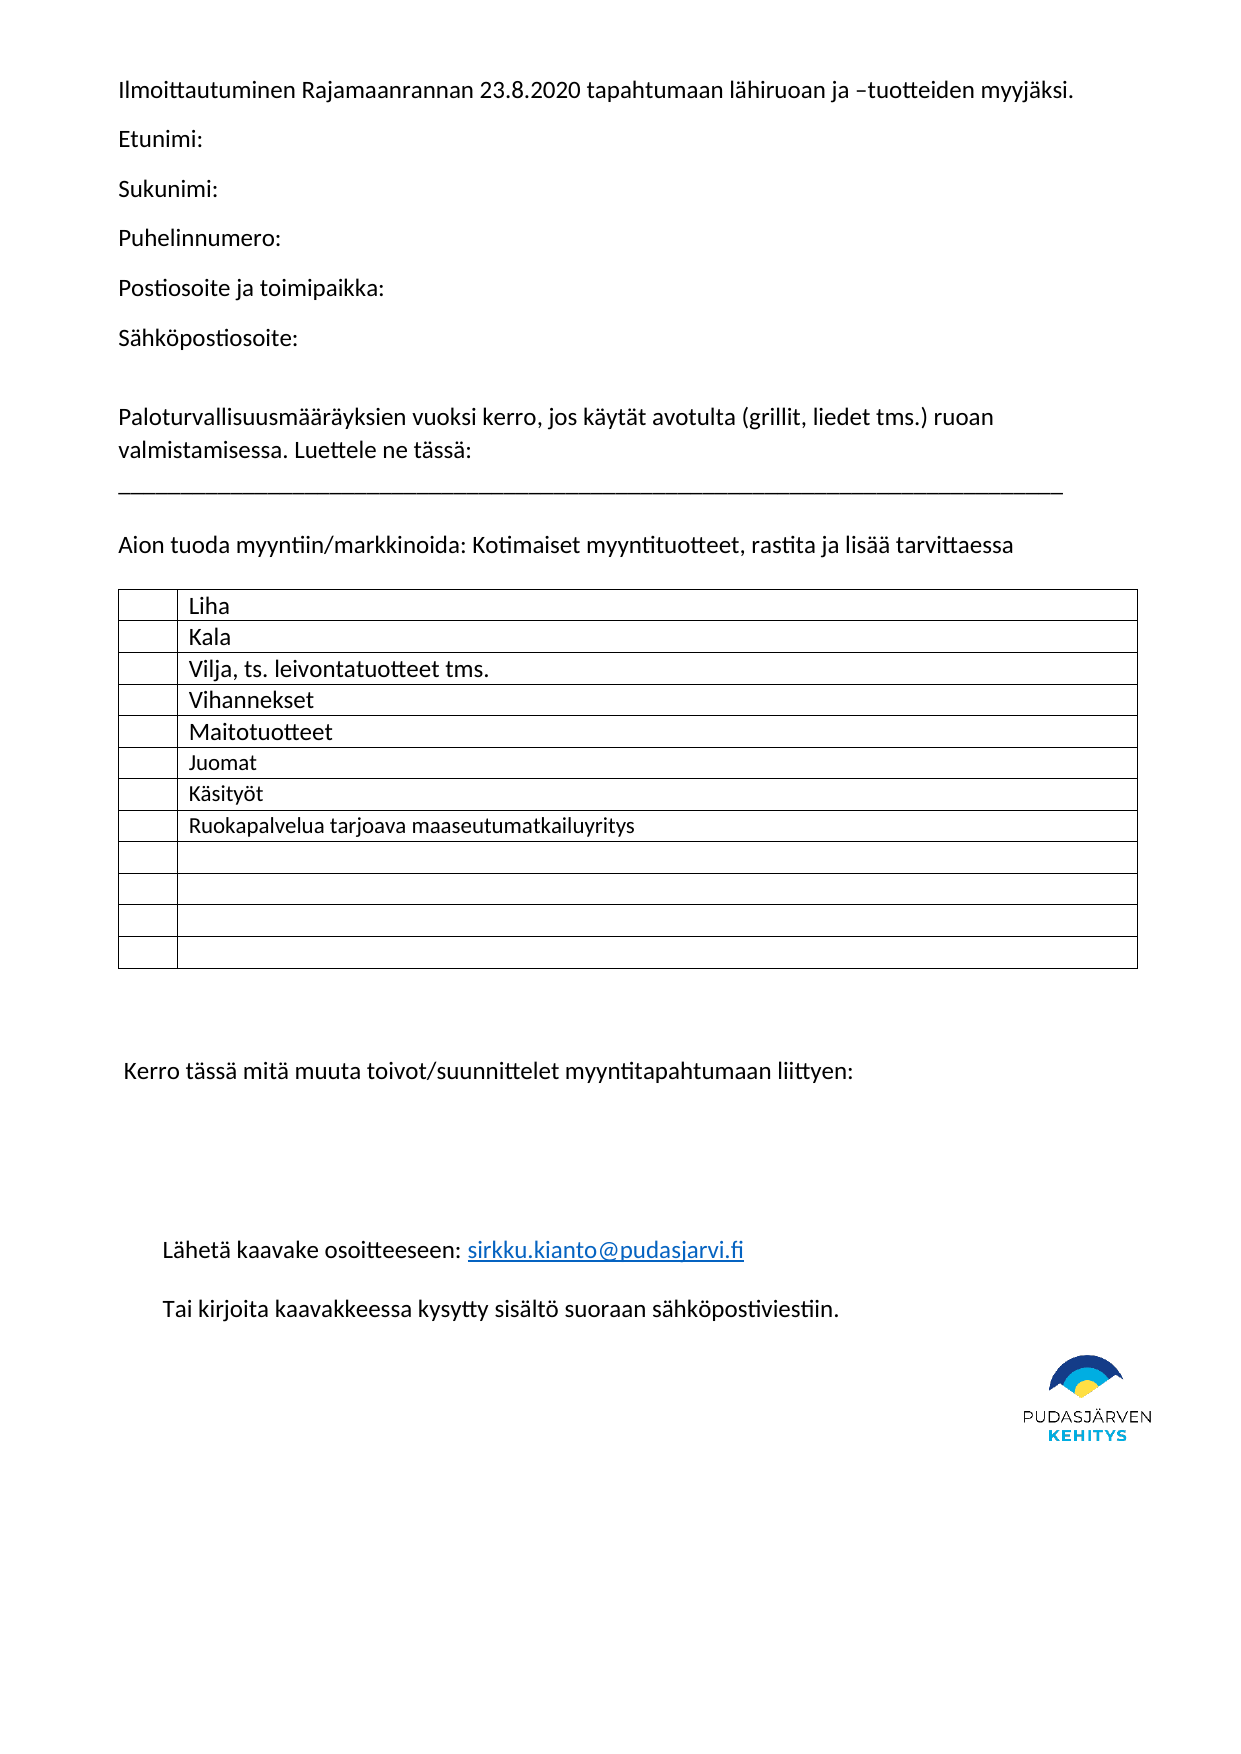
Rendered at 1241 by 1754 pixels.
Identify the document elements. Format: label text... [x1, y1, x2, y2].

table_cell [178, 842, 1137, 873]
table_cell [119, 716, 177, 747]
table_cell Juomat [178, 748, 1137, 778]
text Puhelinnumero: [118, 223, 1152, 253]
table_cell [119, 653, 177, 683]
table_cell Maitotuotteet [178, 716, 1137, 747]
text Paloturvallisuusmääräyksien vuoksi kerro, jos käytät avotulta (grillit, liedet tms.) ruoan valmistamisessa. Luettele ne tässä: [118, 401, 1152, 464]
table_cell [178, 937, 1137, 967]
table_cell [119, 621, 177, 652]
table_cell [119, 842, 177, 873]
table_cell Kala [178, 621, 1137, 652]
table_cell [119, 811, 177, 841]
table_cell [119, 685, 177, 715]
text Sähköpostiosoite: [118, 322, 1152, 352]
table_cell [178, 874, 1137, 904]
text Kerro tässä mitä muuta toivot/suunnittelet myyntitapahtumaan liittyen: [118, 1055, 1152, 1085]
table_cell Ruokapalvelua tarjoava maaseutumatkailuyritys [178, 811, 1137, 841]
table_cell [119, 874, 177, 904]
table_cell [119, 779, 177, 810]
table_cell [119, 748, 177, 778]
picture [1022, 1353, 1152, 1443]
text Sukunimi: [118, 173, 1152, 203]
table_cell [119, 905, 177, 936]
table_cell [119, 937, 177, 967]
text Ilmoittautuminen Rajamaanrannan 23.8.2020 tapahtumaan lähiruoan ja –tuotteiden myyjäksi. [118, 74, 1152, 104]
text ____________________________________________________________________________ [118, 467, 1152, 497]
table_cell [178, 905, 1137, 936]
text Postiosoite ja toimipaikka: [118, 272, 1152, 303]
table_cell Käsityöt [178, 779, 1137, 810]
text Lähetä kaavake osoitteeseen: sirkku.kianto@pudasjarvi.fi [162, 1234, 1004, 1264]
table_cell Vilja, ts. leivontatuotteet tms. [178, 653, 1137, 683]
table_header Liha [178, 590, 1137, 620]
table_cell Vihannekset [178, 685, 1137, 715]
text Aion tuoda myyntiin/markkinoida: Kotimaiset myyntituotteet, rastita ja lisää tarvittaessa [118, 529, 1152, 559]
text Tai kirjoita kaavakkeessa kysytty sisältö suoraan sähköpostiviestiin. [162, 1294, 1004, 1324]
table_header [119, 590, 177, 620]
text Etunimi: [118, 123, 1152, 154]
